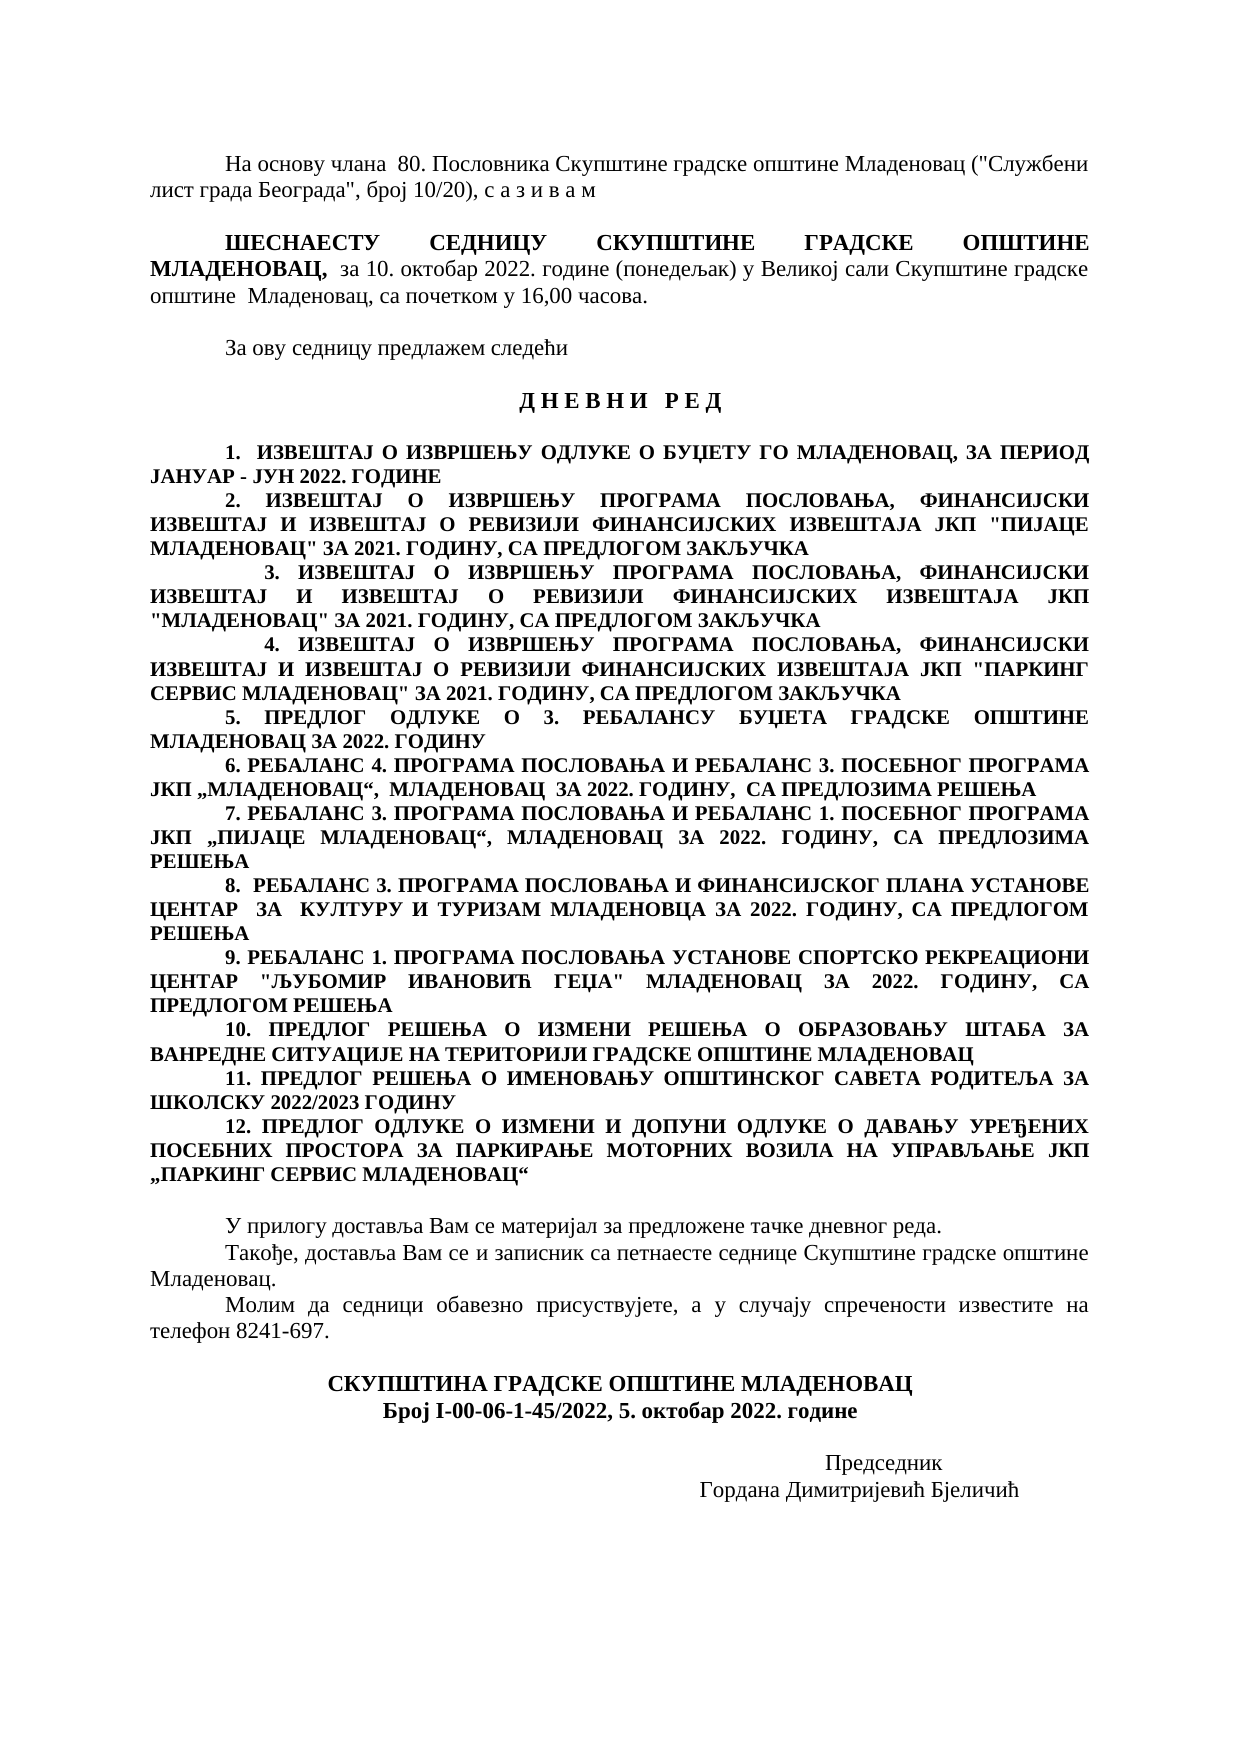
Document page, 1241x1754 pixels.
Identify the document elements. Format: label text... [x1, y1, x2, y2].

text 1. ИЗВЕШТАЈ О ИЗВРШЕЊУ ОДЛУКЕ О БУЏЕТУ ГО МЛАДЕНОВАЦ, ЗА ПЕРИОД ЈАНУАР - ЈУН 2022. ГОДИНЕ [150, 440, 1090, 488]
text Д Н Е В Н И Р Е Д [150, 387, 1090, 413]
text ШЕСНАЕСТУ СЕДНИЦУ СКУПШТИНЕ ГРАДСКЕ ОПШТИНЕ МЛАДЕНОВАЦ, за 10. октобар 2022. године (понедељак) у Великој сали Скупштине градске општине Младеновац, са почетком у 16,00 часова. [150, 229, 1090, 308]
text 8. РЕБАЛАНС 3. ПРОГРАМА ПОСЛОВАЊА И ФИНАНСИЈСКОГ ПЛАНА УСТАНОВЕ ЦЕНТАР ЗА КУЛТУРУ И ТУРИЗАМ МЛАДЕНОВЦА ЗА 2022. ГОДИНУ, СА ПРЕДЛОГОМ РЕШЕЊА [150, 873, 1090, 945]
text 6. РЕБАЛАНС 4. ПРОГРАМА ПОСЛОВАЊА И РЕБАЛАНС 3. ПОСЕБНОГ ПРОГРАМА ЈКП „МЛАДЕНОВАЦ“, МЛАДЕНОВАЦ ЗА 2022. ГОДИНУ, СА ПРЕДЛОЗИМА РЕШЕЊА [150, 753, 1090, 801]
text 12. ПРЕДЛОГ ОДЛУКЕ О ИЗМЕНИ И ДОПУНИ ОДЛУКЕ О ДАВАЊУ УРЕЂЕНИХ ПОСЕБНИХ ПРОСТОРА ЗА ПАРКИРАЊЕ МОТОРНИХ ВОЗИЛА НА УПРАВЉАЊЕ ЈКП „ПАРКИНГ СЕРВИС МЛАДЕНОВАЦ“ [150, 1114, 1090, 1186]
text 7. РЕБАЛАНС 3. ПРОГРАМА ПОСЛОВАЊА И РЕБАЛАНС 1. ПОСЕБНОГ ПРОГРАМА ЈКП „ПИЈАЦЕ МЛАДЕНОВАЦ“, МЛАДЕНОВАЦ ЗА 2022. ГОДИНУ, СА ПРЕДЛОЗИМА РЕШЕЊА [150, 801, 1090, 873]
text 3. ИЗВЕШТАЈ О ИЗВРШЕЊУ ПРОГРАМА ПОСЛОВАЊА, ФИНАНСИЈСКИ ИЗВЕШТАЈ И ИЗВЕШТАЈ О РЕВИЗИЈИ ФИНАНСИЈСКИХ ИЗВЕШТАЈА ЈКП "МЛАДЕНОВАЦ" ЗА 2021. ГОДИНУ, СА ПРЕДЛОГОМ ЗАКЉУЧКА [150, 560, 1090, 632]
subtitle 10. ПРЕДЛОГ РЕШЕЊА О ИЗМЕНИ РЕШЕЊА О ОБРАЗОВАЊУ ШТАБА ЗА ВАНРЕДНЕ СИТУАЦИЈЕ НА ТЕРИТОРИЈИ ГРАДСКЕ ОПШТИНЕ МЛАДЕНОВАЦ [150, 1017, 1090, 1066]
text СКУПШТИНА ГРАДСКЕ ОПШТИНЕ МЛАДЕНОВАЦ [150, 1370, 1090, 1397]
text Молим да седници обавезно присуствујете, а у случају спречености известите на телефон 8241-697. [150, 1291, 1090, 1344]
text Број I-00-06-1-45/2022, 5. октобар 2022. године [150, 1397, 1090, 1423]
text Гордана Димитријевић Бјеличић [150, 1476, 1090, 1502]
text 2. ИЗВЕШТАЈ О ИЗВРШЕЊУ ПРОГРАМА ПОСЛОВАЊА, ФИНАНСИЈСКИ ИЗВЕШТАЈ И ИЗВЕШТАЈ О РЕВИЗИЈИ ФИНАНСИЈСКИХ ИЗВЕШТАЈА ЈКП "ПИЈАЦЕ МЛАДЕНОВАЦ" ЗА 2021. ГОДИНУ, СА ПРЕДЛОГОМ ЗАКЉУЧКА [150, 488, 1090, 560]
text 9. РЕБАЛАНС 1. ПРОГРАМА ПОСЛОВАЊА УСТАНОВЕ СПОРТСКО РЕКРЕАЦИОНИ ЦЕНТАР "ЉУБОМИР ИВАНОВИЋ ГЕЏА" МЛАДЕНОВАЦ ЗА 2022. ГОДИНУ, СА ПРЕДЛОГОМ РЕШЕЊА [150, 945, 1090, 1017]
text За ову седницу предлажем следећи [150, 334, 1090, 361]
text Такође, доставља Вам се и записник са петнаесте седнице Скупштине градске општине Младеновац. [150, 1238, 1090, 1291]
text У прилогу доставља Вам се материјал за предложене тачке дневног реда. [150, 1212, 1090, 1238]
text 11. ПРЕДЛОГ РЕШЕЊА О ИМЕНОВАЊУ ОПШТИНСКОГ САВЕТА РОДИТЕЉА ЗА ШКОЛСКУ 2022/2023 ГОДИНУ [150, 1066, 1090, 1114]
text Председник [150, 1449, 1090, 1476]
text 4. ИЗВЕШТАЈ О ИЗВРШЕЊУ ПРОГРАМА ПОСЛОВАЊА, ФИНАНСИЈСКИ ИЗВЕШТАЈ И ИЗВЕШТАЈ О РЕВИЗИЈИ ФИНАНСИЈСКИХ ИЗВЕШТАЈА ЈКП "ПАРКИНГ СЕРВИС МЛАДЕНОВАЦ" ЗА 2021. ГОДИНУ, СА ПРЕДЛОГОМ ЗАКЉУЧКА [150, 632, 1090, 704]
text 5. ПРЕДЛОГ ОДЛУКЕ О 3. РЕБАЛАНСУ БУЏЕТА ГРАДСКЕ ОПШТИНЕ МЛАДЕНОВАЦ ЗА 2022. ГОДИНУ [150, 704, 1090, 753]
text На основу члана 80. Пословника Скупштине градске општине Младеновац ("Службени лист града Београда", број 10/20), с а з и в а м [150, 150, 1090, 203]
